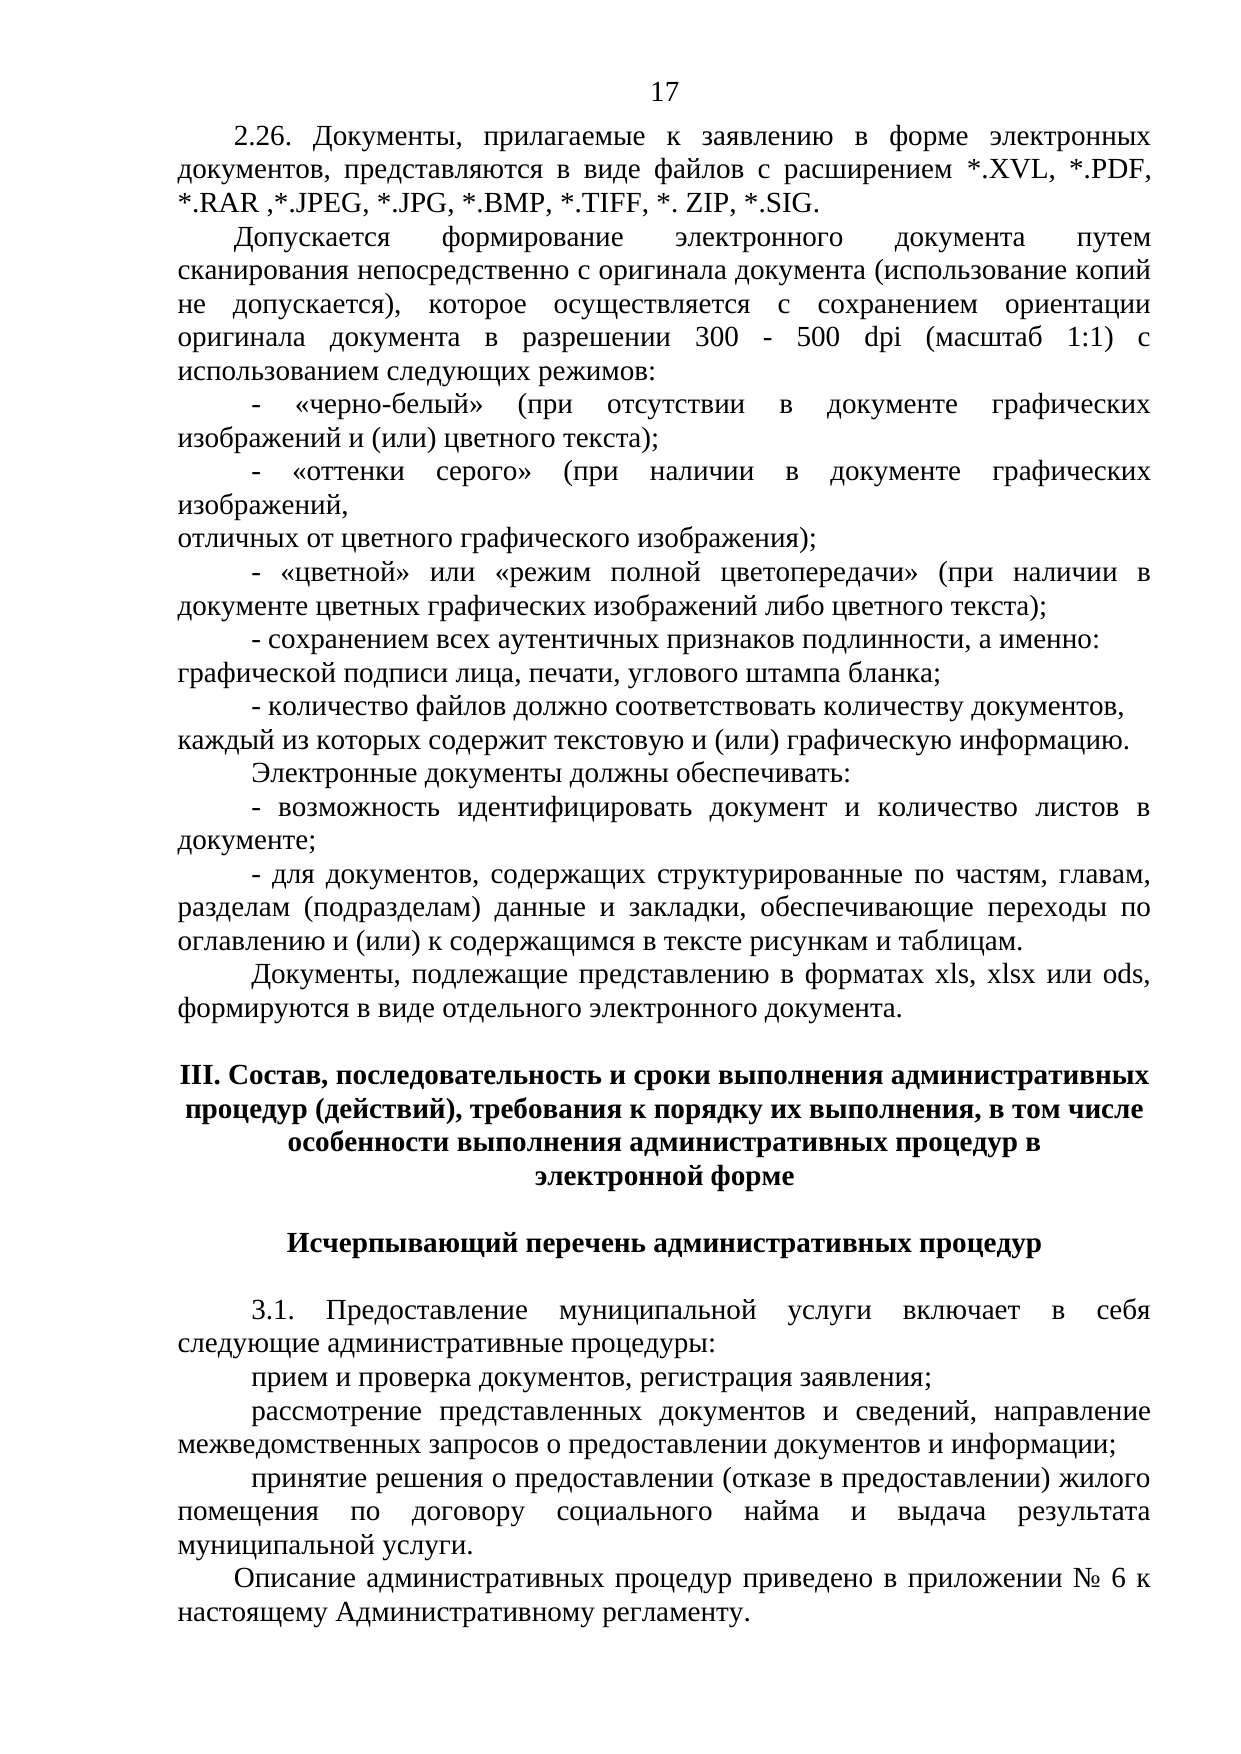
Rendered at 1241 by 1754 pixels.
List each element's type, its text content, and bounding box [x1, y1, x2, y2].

text - «оттенки серого» (при наличии в документе графических изображений, [177, 453, 1152, 521]
text 3.1. Предоставление муниципальной услуги включает в себя следующие административные процедуры: [177, 1292, 1152, 1359]
text - «цветной» или «режим полной цветопередачи» (при наличии в документе цветных графических изображений либо цветного текста); [177, 554, 1152, 621]
text Описание административных процедур приведено в приложении № 6 к настоящему Административному регламенту. [177, 1560, 1152, 1627]
text Исчерпывающий перечень административных процедур [177, 1225, 1152, 1258]
text - «черно-белый» (при отсутствии в документе графических изображений и (или) цветного текста); [177, 386, 1152, 453]
text Допускается формирование электронного документа путем сканирования непосредственно с оригинала документа (использование копий не допускается), которое осуществляется с сохранением ориентации оригинала документа в разрешении 300 - 500 dpi (масштаб 1:1) с использованием следующих режимов: [177, 219, 1152, 386]
text каждый из которых содержит текстовую и (или) графическую информацию. [177, 722, 1152, 755]
text особенности выполнения административных процедур в электронной форме [177, 1124, 1152, 1191]
text рассмотрение представленных документов и сведений, направление межведомственных запросов о предоставлении документов и информации; [177, 1393, 1152, 1460]
text отличных от цветного графического изображения); [177, 521, 1152, 554]
text графической подписи лица, печати, углового штампа бланка; [177, 655, 1152, 688]
text процедур (действий), требования к порядку их выполнения, в том числе [177, 1091, 1152, 1124]
text 2.26. Документы, прилагаемые к заявлению в форме электронных документов, представляются в виде файлов с расширением *.XVL, *.PDF, *.RAR ,*.JPEG, *.JPG, *.BMP, *.TIFF, *. ZIP, *.SIG. [177, 118, 1152, 219]
text принятие решения о предоставлении (отказе в предоставлении) жилого помещения по договору социального найма и выдача результата муниципальной услуги. [177, 1460, 1152, 1560]
text - для документов, содержащих структурированные по частям, главам, разделам (подразделам) данные и закладки, обеспечивающие переходы по оглавлению и (или) к содержащимся в тексте рисункам и таблицам. [177, 856, 1152, 957]
text прием и проверка документов, регистрация заявления; [177, 1359, 1152, 1393]
text Документы, подлежащие представлению в форматах xls, xlsx или ods, формируются в виде отдельного электронного документа. [177, 957, 1152, 1024]
text - возможность идентифицировать документ и количество листов в документе; [177, 789, 1152, 856]
text - сохранением всех аутентичных признаков подлинности, а именно: [177, 621, 1152, 655]
text III. Состав, последовательность и сроки выполнения административных [177, 1057, 1152, 1091]
text - количество файлов должно соответствовать количеству документов, [177, 688, 1152, 722]
text Электронные документы должны обеспечивать: [177, 755, 1152, 789]
